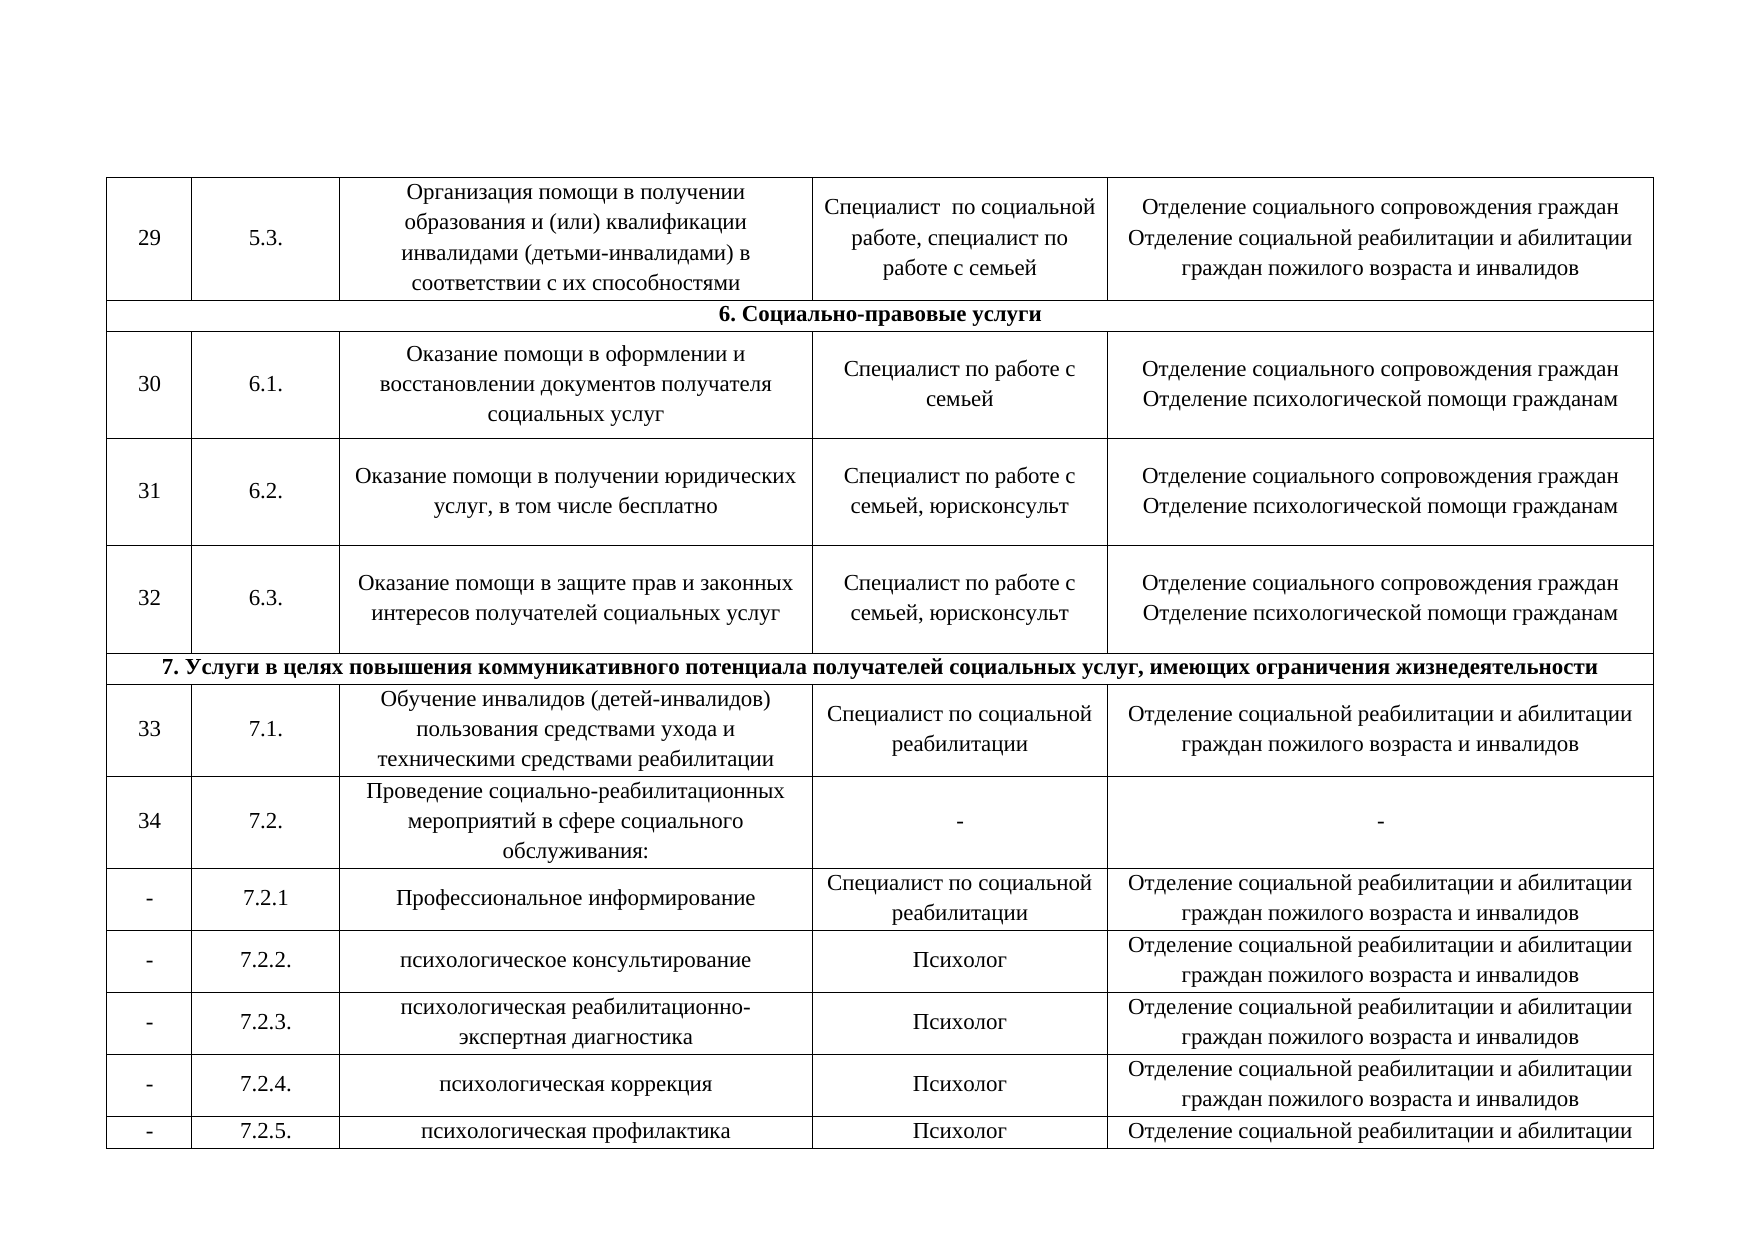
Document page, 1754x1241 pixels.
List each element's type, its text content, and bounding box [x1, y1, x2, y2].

table_cell Психолог [813, 1117, 1107, 1147]
table_cell Отделение социальной реабилитации и абилитации граждан пожилого возраста и инвалидов [1108, 685, 1653, 776]
table_cell Организация помощи в получении образования и (или) квалификации инвалидами (детьми-инвалидами) в соответствии с их способностями [340, 178, 812, 299]
table_cell Оказание помощи в оформлении и восстановлении документов получателя социальных услуг [340, 332, 812, 438]
table_cell 7.2.3. [192, 993, 339, 1054]
table_cell Проведение социально-реабилитационных мероприятий в сфере социального обслуживания: [340, 777, 812, 868]
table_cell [1108, 1117, 1653, 1147]
table_cell 6.1. [192, 332, 339, 438]
table_cell Оказание помощи в получении юридических услуг, в том числе бесплатно [340, 439, 812, 545]
table_cell 5.3. [192, 178, 339, 299]
table_cell 33 [107, 685, 191, 776]
table_cell 32 [107, 546, 191, 652]
table_cell - [1108, 777, 1653, 868]
table_cell 7. Услуги в целях повышения коммуникативного потенциала получателей социальных услуг, имеющих ограничения жизнедеятельности [107, 654, 1653, 684]
table_cell 31 [107, 439, 191, 545]
table_cell 7.1. [192, 685, 339, 776]
table_cell Оказание помощи в защите прав и законных интересов получателей социальных услуг [340, 546, 812, 652]
table_cell Психолог [813, 1055, 1107, 1116]
table_cell - [107, 869, 191, 930]
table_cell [340, 1117, 812, 1147]
table_cell психологическое консультирование [340, 931, 812, 992]
table_cell 30 [107, 332, 191, 438]
table_cell Психолог [813, 931, 1107, 992]
table_cell 34 [107, 777, 191, 868]
table_cell Специалист по социальной реабилитации [813, 685, 1107, 776]
table_cell Психолог [813, 993, 1107, 1054]
table_cell Специалист по работе с семьей, юрисконсульт [813, 546, 1107, 652]
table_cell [1108, 1055, 1653, 1116]
table_cell Отделение социальной реабилитации и абилитации граждан пожилого возраста и инвалидов [1108, 993, 1653, 1054]
table_cell Специалист по социальной реабилитации [813, 869, 1107, 930]
table_cell 7.2.2. [192, 931, 339, 992]
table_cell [813, 178, 1107, 299]
table_cell Обучение инвалидов (детей-инвалидов) пользования средствами ухода и техническими средствами реабилитации [340, 685, 812, 776]
table_cell Профессиональное информирование [340, 869, 812, 930]
table_cell Специалист по работе с семьей, юрисконсульт [813, 439, 1107, 545]
table_cell - [107, 931, 191, 992]
table_cell психологическая коррекция [340, 1055, 812, 1116]
table_cell 6. Социально-правовые услуги [107, 301, 1653, 331]
table_cell - [107, 1055, 191, 1116]
table_cell Отделение социальной реабилитации и абилитации граждан пожилого возраста и инвалидов [1108, 869, 1653, 930]
table_cell 7.2.1 [192, 869, 339, 930]
table_cell 7.2.4. [192, 1055, 339, 1116]
table_cell 7.2.5. [192, 1117, 339, 1147]
table_cell 29 [107, 178, 191, 299]
table_cell Специалист по работе с семьей [813, 332, 1107, 438]
table_cell Отделение социального сопровождения граждан Отделение психологической помощи гражданам [1108, 439, 1653, 545]
table_cell Отделение социального сопровождения граждан Отделение психологической помощи гражданам [1108, 546, 1653, 652]
table_cell Отделение социального сопровождения граждан Отделение социальной реабилитации и абилитации граждан пожилого возраста и инвалидов [1108, 178, 1653, 299]
table_cell 6.2. [192, 439, 339, 545]
table_cell - [107, 993, 191, 1054]
table_cell 6.3. [192, 546, 339, 652]
table_cell Отделение социальной реабилитации и абилитации граждан пожилого возраста и инвалидов [1108, 931, 1653, 992]
table_cell Отделение социального сопровождения граждан Отделение психологической помощи гражданам [1108, 332, 1653, 438]
table_cell - [107, 1117, 191, 1147]
table_cell психологическая реабилитационно-экспертная диагностика [340, 993, 812, 1054]
table_cell 7.2. [192, 777, 339, 868]
table_cell - [813, 777, 1107, 868]
